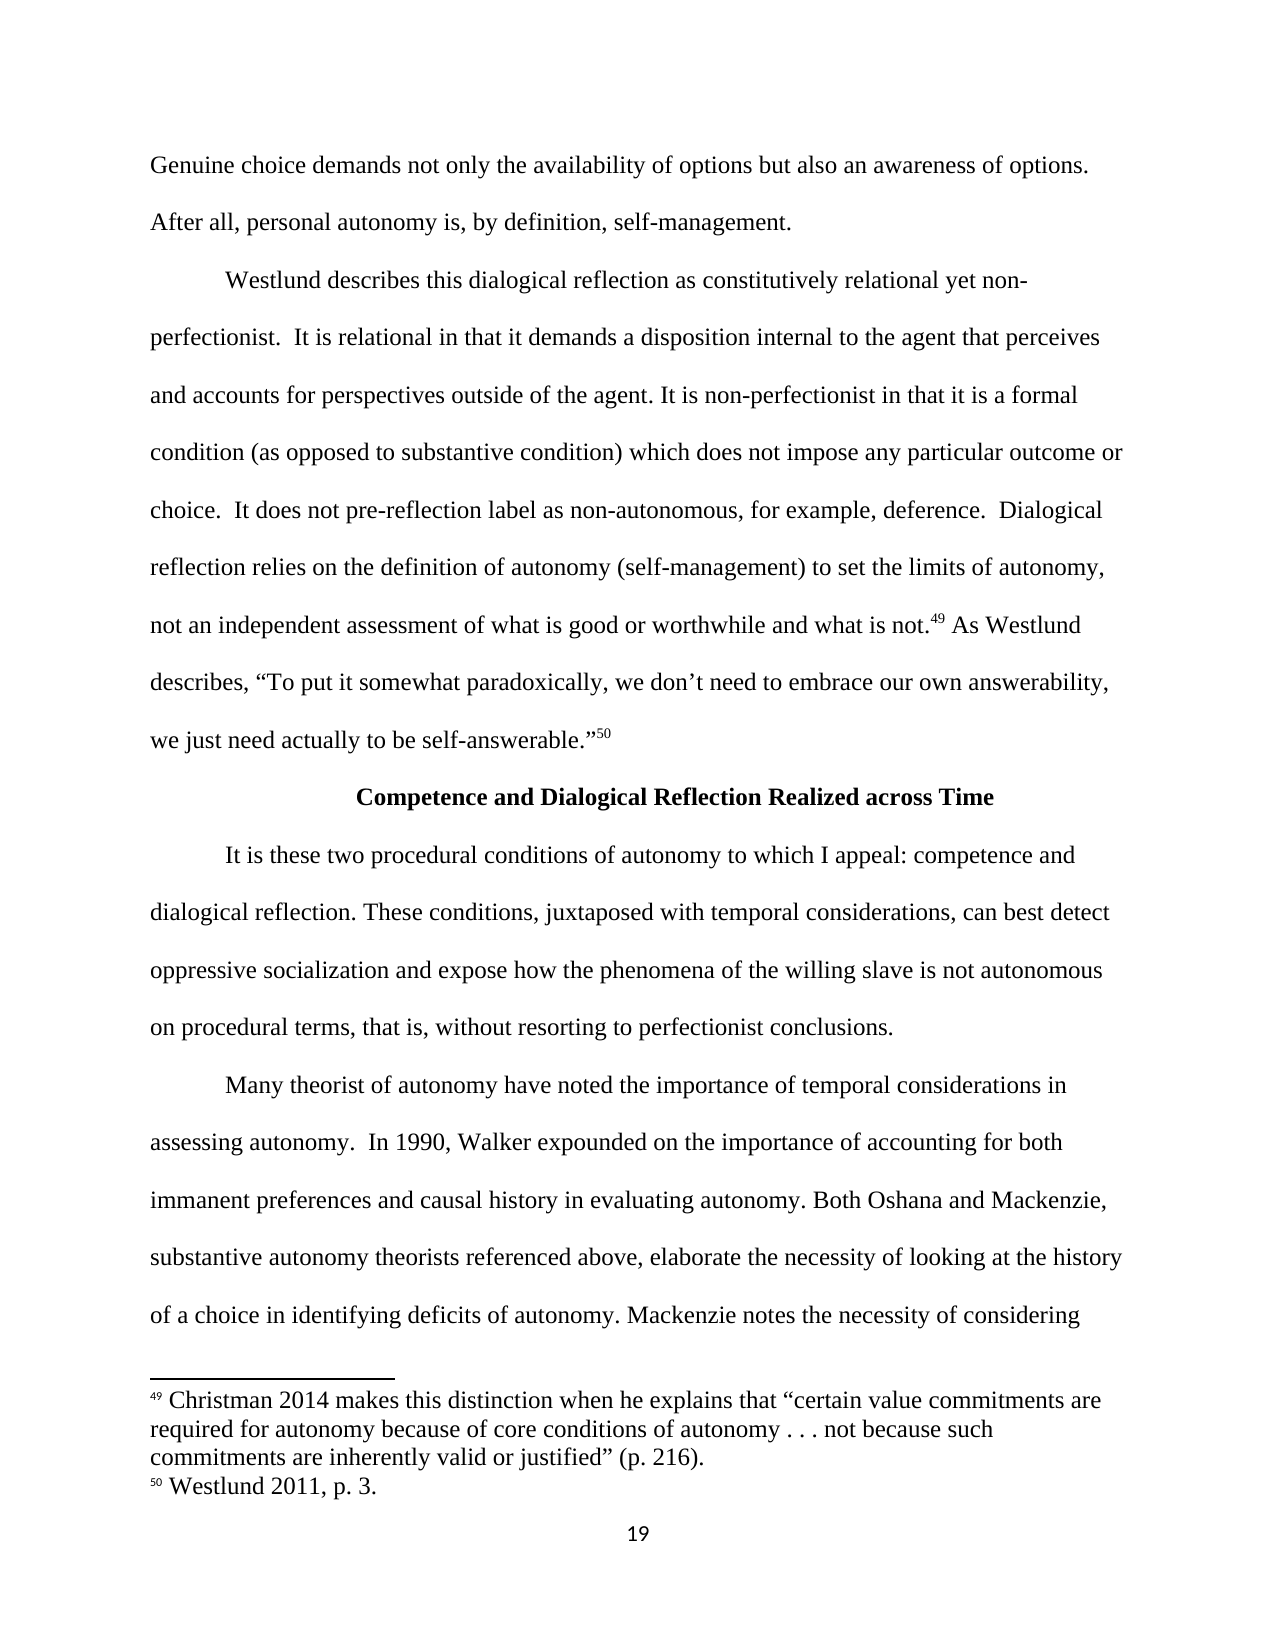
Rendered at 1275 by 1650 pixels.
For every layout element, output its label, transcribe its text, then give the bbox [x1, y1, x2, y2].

text Westlund describes this dialogical reflection as constitutively relational yet non-perfectionist. It is relational in that it demands a disposition internal to the agent that perceives and accounts for perspectives outside of the agent. It is non-perfectionist in that it is a formal condition (as opposed to substantive condition) which does not impose any particular outcome or choice. It does not pre-reflection label as non-autonomous, for example, deference. Dialogical reflection relies on the definition of autonomy (self-management) to set the limits of autonomy, not an independent assessment of what is good or worthwhile and what is not. As Westlund describes, “To put it somewhat paradoxically, we don’t need to embrace our own answerability, we just need actually to be self-answerable.” [150, 265, 1125, 754]
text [150, 1070, 1125, 1329]
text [150, 150, 1125, 236]
text Competence and Dialogical Reflection Realized across Time [150, 782, 1125, 811]
text It is these two procedural conditions of autonomy to which I appeal: competence and dialogical reflection. These conditions, juxtaposed with temporal considerations, can best detect oppressive socialization and expose how the phenomena of the willing slave is not autonomous on procedural terms, that is, without resorting to perfectionist conclusions. [150, 840, 1125, 1041]
